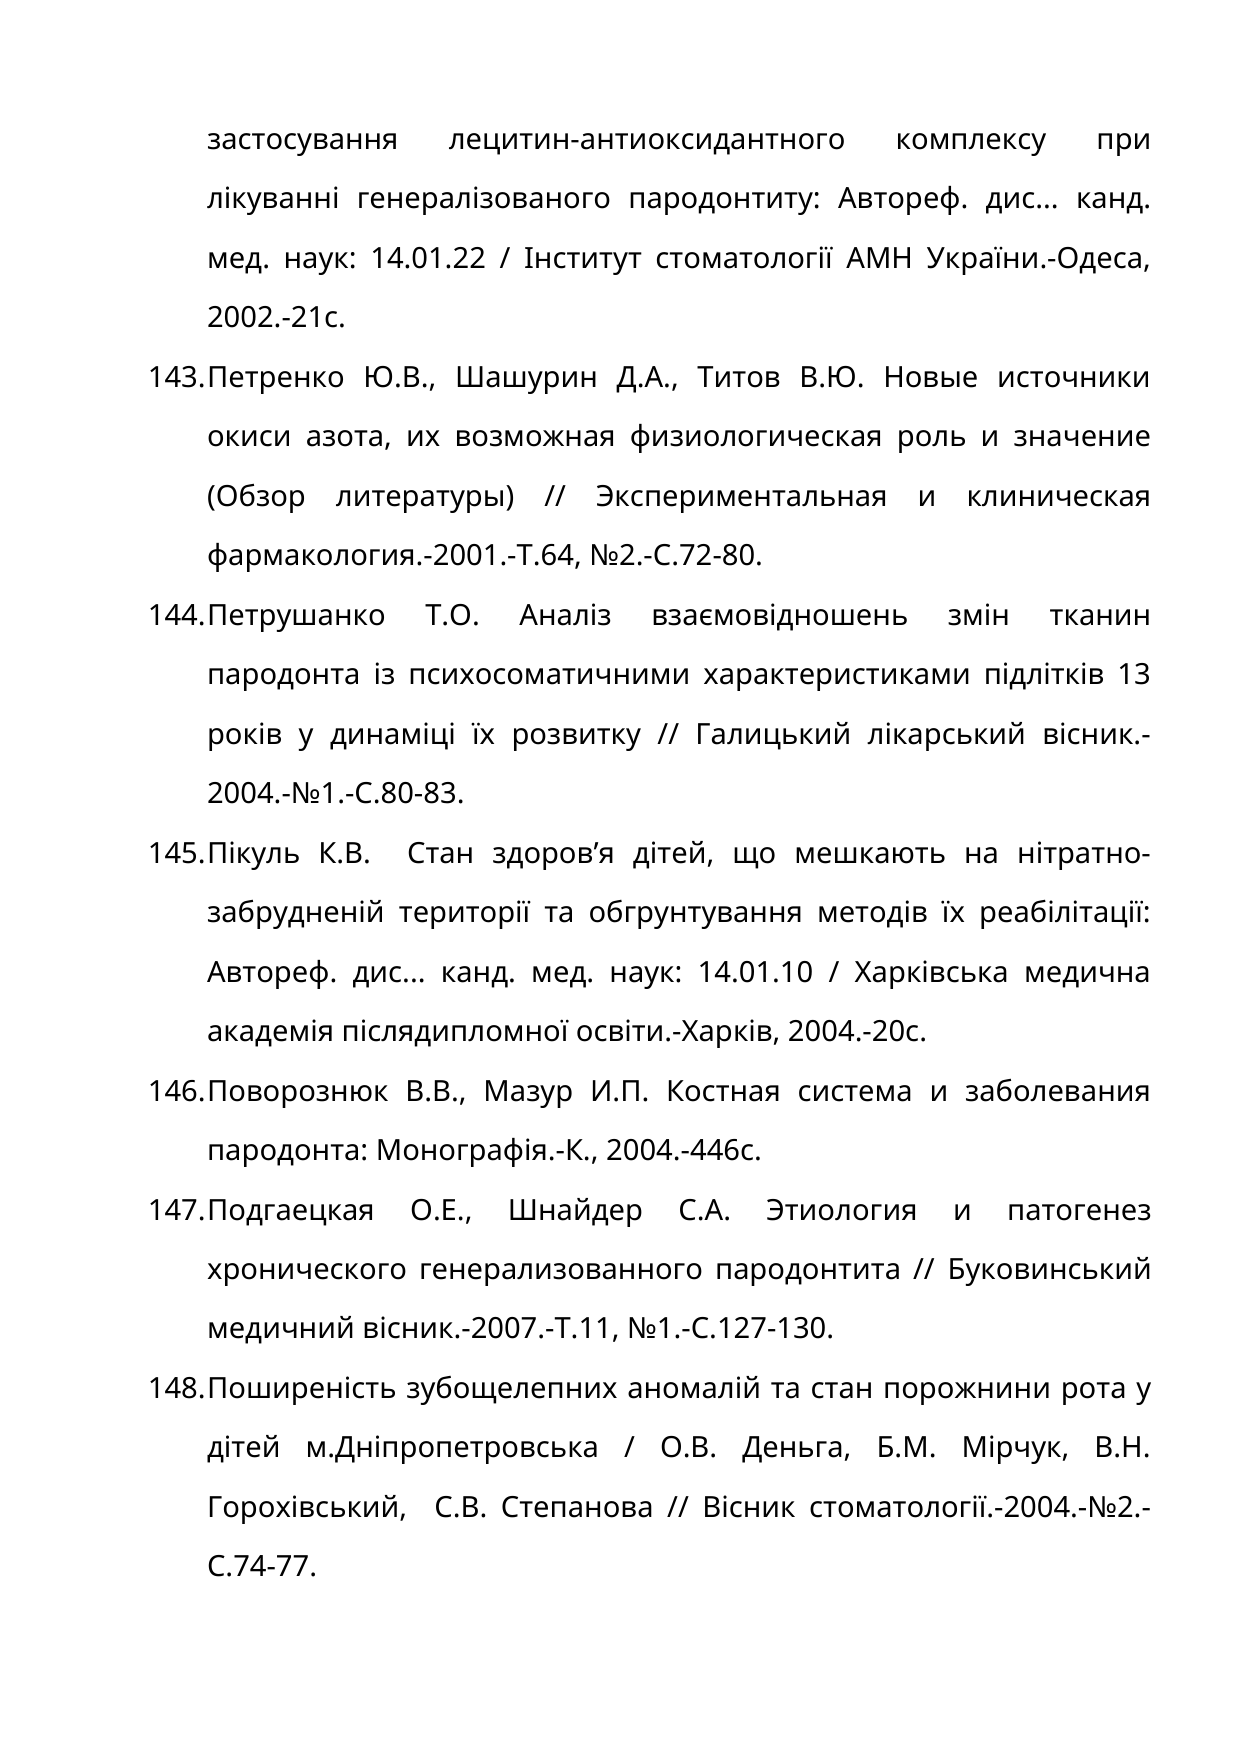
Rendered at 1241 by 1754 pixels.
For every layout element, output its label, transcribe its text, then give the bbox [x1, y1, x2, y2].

list Пікуль К.В. Стан здоров’я дітей, що мешкають на нітратно-забрудненій території та обгрунтування методів їх реабілітації: Автореф. дис... канд. мед. наук: 14.01.10 / Харківська медична академія післядипломної освіти.-Харків, 2004.-20с. [148, 832, 1152, 1050]
list Подгаецкая О.Е., Шнайдер С.А. Этиология и патогенез хронического генерализованного пародонтита // Буковинський медичний вісник.-2007.-Т.11, №1.-С.127-130. [148, 1189, 1152, 1347]
list Поширеність зубощелепних аномалій та стан порожнини рота у дітей м.Дніпропетровська / О.В. Деньга, Б.М. Мірчук, В.Н. Горохівський, С.В. Степанова // Вісник стоматології.-2004.-№2.-С.74-77. [148, 1367, 1152, 1585]
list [148, 118, 1152, 336]
list Поворознюк В.В., Мазур И.П. Костная система и заболевания пародонта: Монографія.-К., 2004.-446с. [148, 1070, 1152, 1169]
list Петренко Ю.В., Шашурин Д.А., Титов В.Ю. Новые источники окиси азота, их возможная физиологическая роль и значение (Обзор литературы) // Экспериментальная и клиническая фармакология.-2001.-Т.64, №2.-С.72-80. [148, 356, 1152, 574]
list Петрушанко Т.О. Аналіз взаємовідношень змін тканин пародонта із психосоматичними характеристиками підлітків 13 років у динаміці їх розвитку // Галицький лікарський вісник.-2004.-№1.-С.80-83. [148, 594, 1152, 812]
